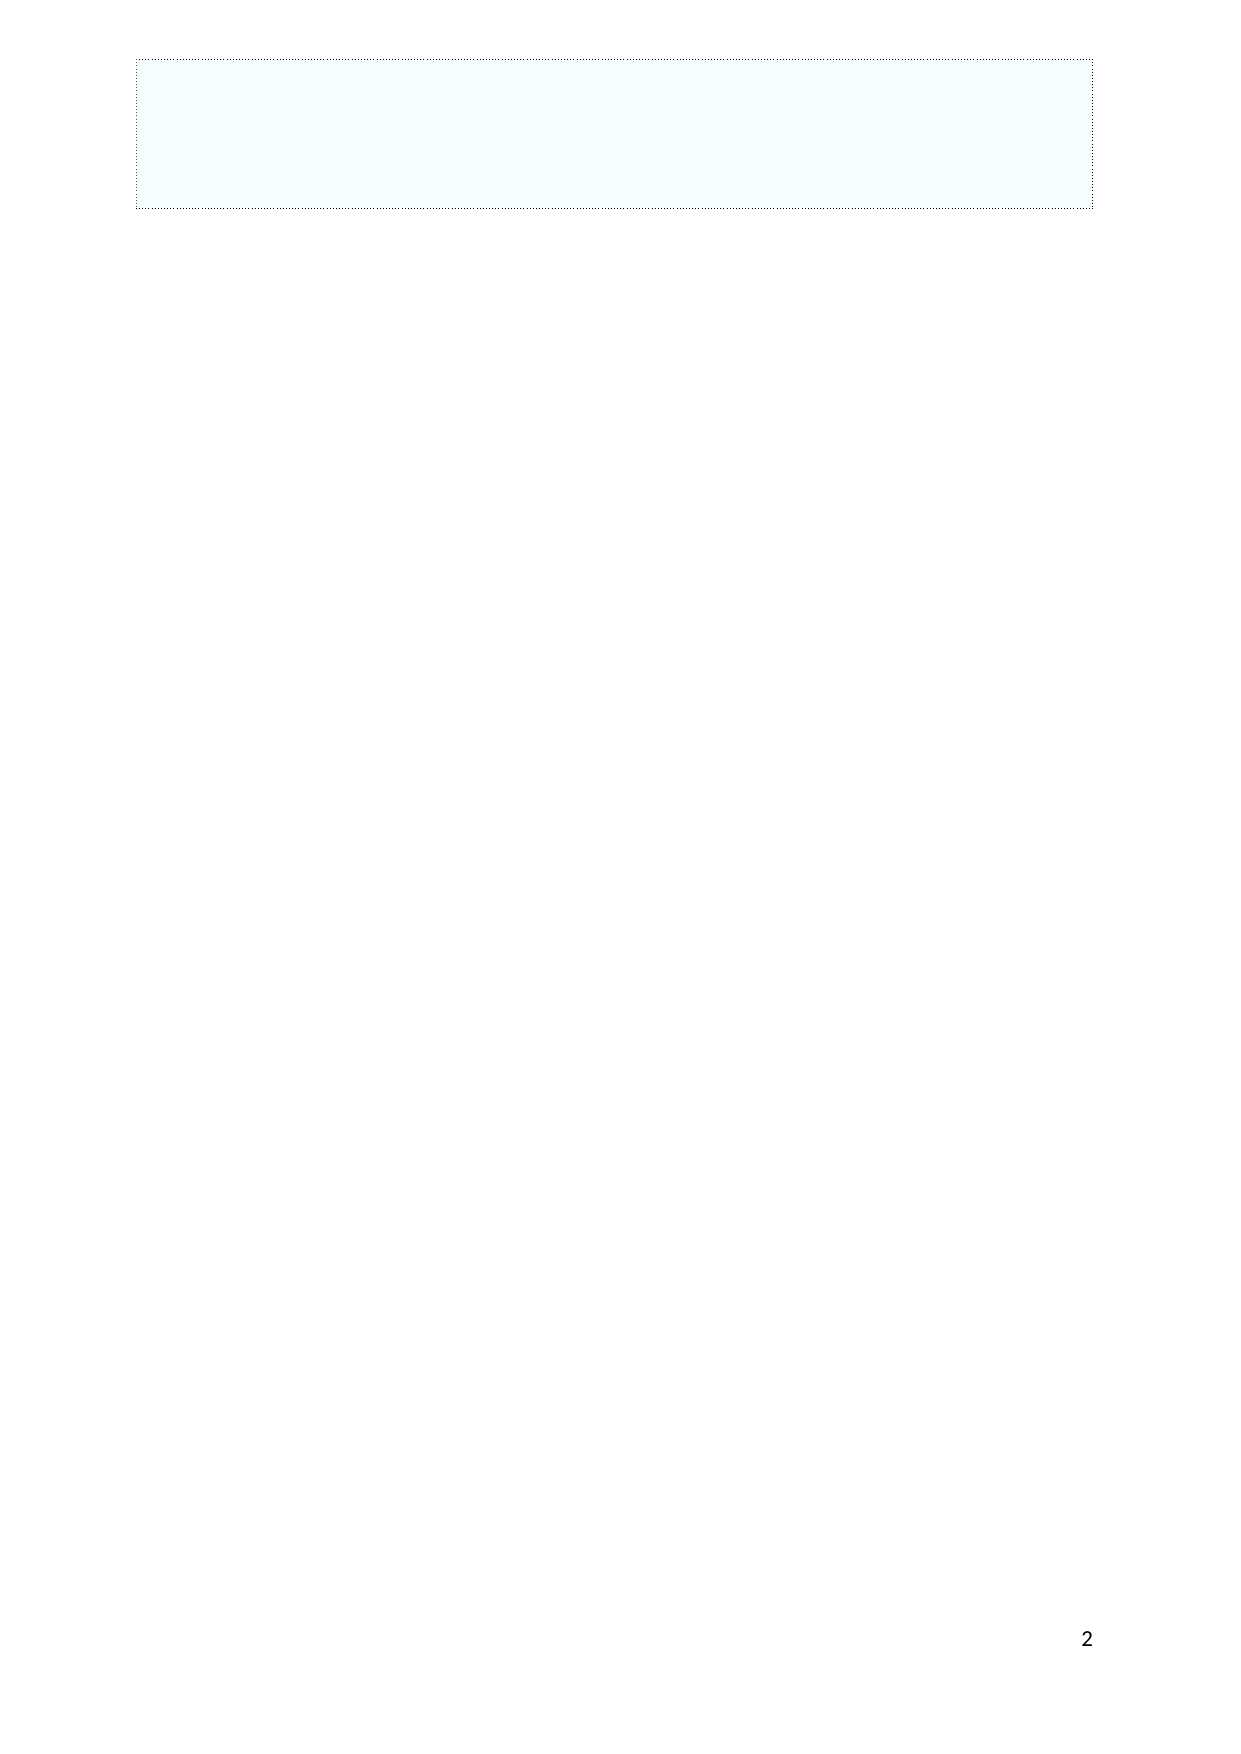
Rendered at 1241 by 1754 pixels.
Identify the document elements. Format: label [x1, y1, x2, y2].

table_header [136, 59, 1093, 208]
